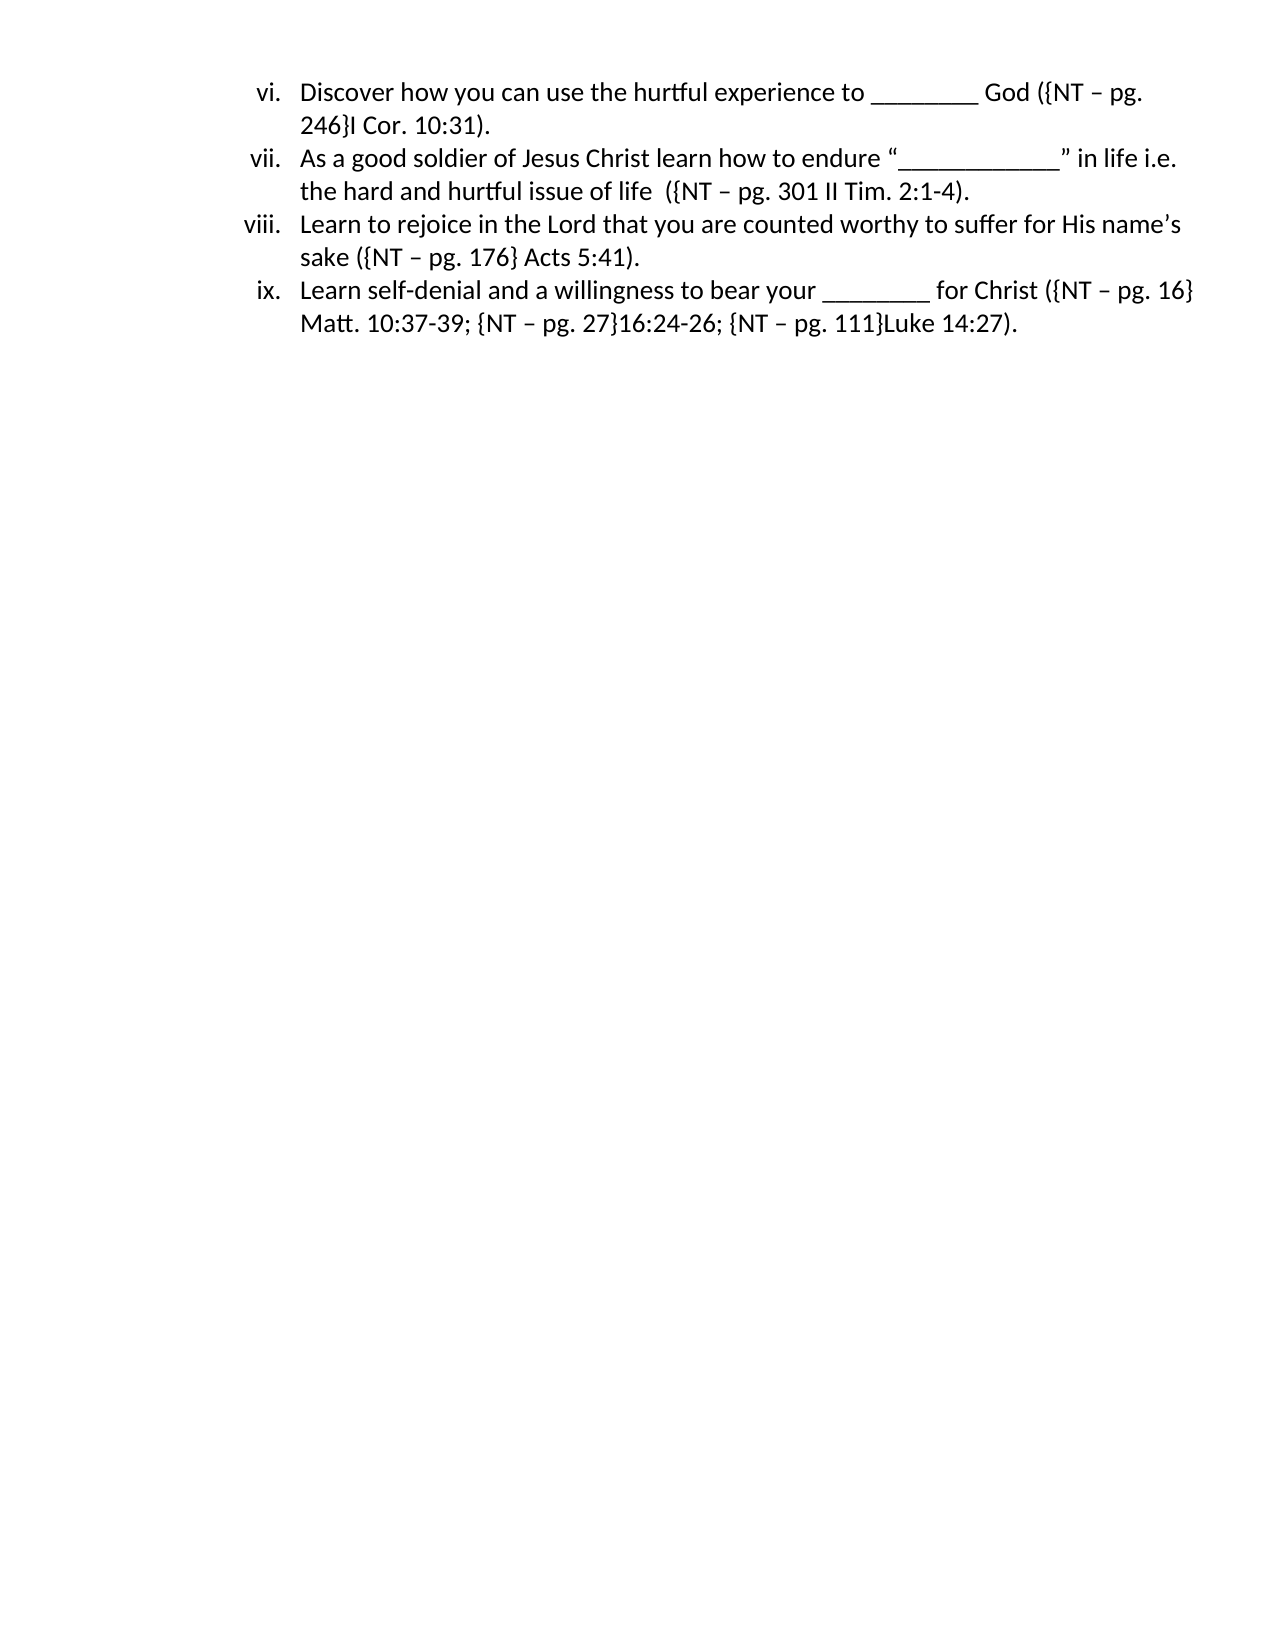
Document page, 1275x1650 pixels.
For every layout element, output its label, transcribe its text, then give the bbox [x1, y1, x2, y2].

list As a good soldier of Jesus Christ learn how to endure “____________” in life i.e. the hard and hurtful issue of life ({NT – pg. 301 II Tim. 2:1-4). [281, 141, 1200, 207]
list Learn to rejoice in the Lord that you are counted worthy to suffer for His name’s sake ({NT – pg. 176} Acts 5:41). [281, 207, 1200, 273]
list Discover how you can use the hurtful experience to ________ God ({NT – pg. 246}I Cor. 10:31). [281, 75, 1200, 141]
list Learn self-denial and a willingness to bear your ________ for Christ ({NT – pg. 16} Matt. 10:37-39; {NT – pg. 27}16:24-26; {NT – pg. 111}Luke 14:27). [281, 273, 1200, 339]
